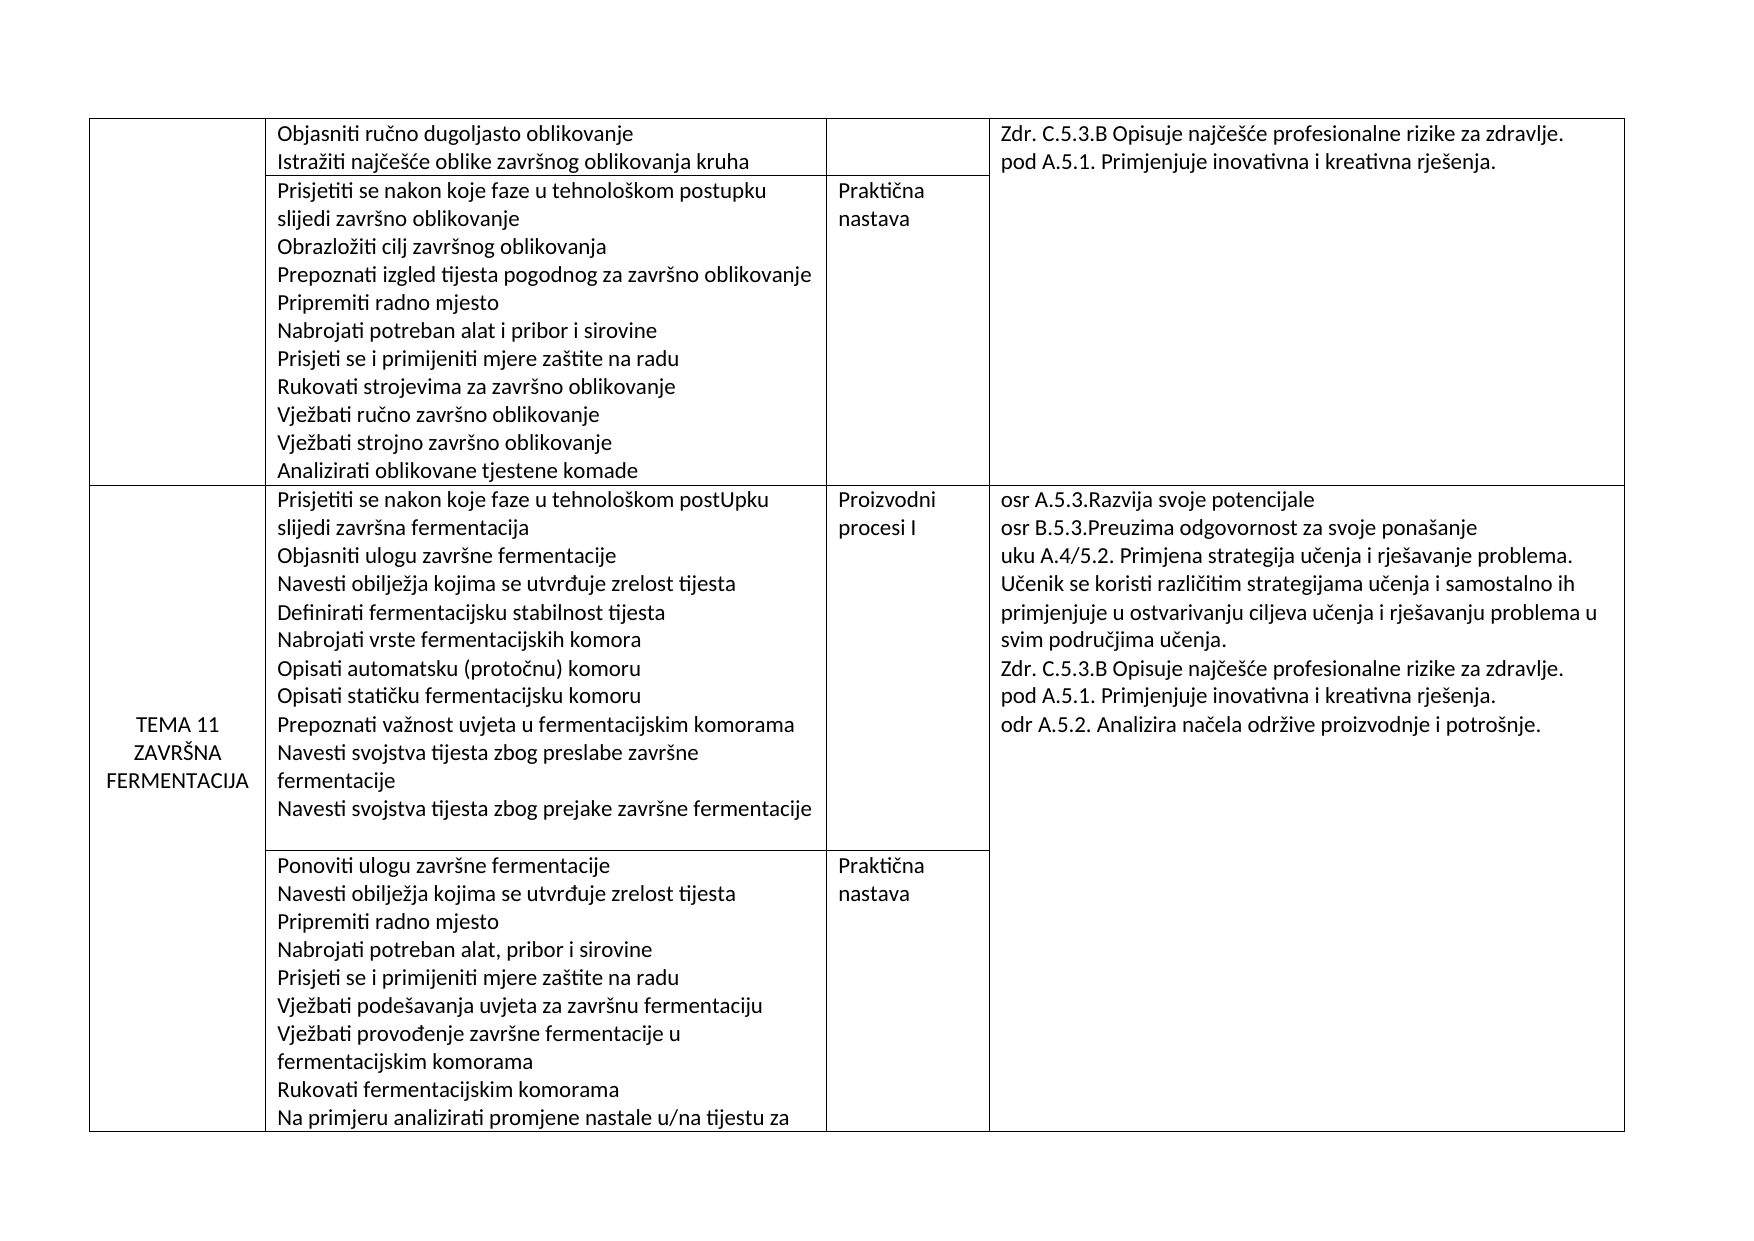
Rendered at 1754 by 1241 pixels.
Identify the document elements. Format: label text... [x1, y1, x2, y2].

table_cell Praktična nastava [827, 176, 989, 484]
table_cell Proizvodni procesi I [827, 486, 989, 850]
table_cell Prisjetiti se nakon koje faze u tehnološkom postUpku slijedi završna fermentacija Objasniti ulogu završne fermentacije Navesti obilježja kojima se utvrđuje zrelost tijesta Definirati fermentacijsku stabilnost tijesta Nabrojati vrste fermentacijskih komora Opisati automatsku (protočnu) komoru Opisati statičku fermentacijsku komoru Prepoznati važnost uvjeta u fermentacijskim komorama Navesti svojstva tijesta zbog preslabe završne fermentacije Navesti svojstva tijesta zbog prejake završne fermentacije [266, 486, 826, 850]
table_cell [266, 119, 826, 175]
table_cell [990, 119, 1624, 484]
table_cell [827, 119, 989, 175]
table_cell Prisjetiti se nakon koje faze u tehnološkom postupku slijedi završno oblikovanje Obrazložiti cilj završnog oblikovanja Prepoznati izgled tijesta pogodnog za završno oblikovanje Pripremiti radno mjesto Nabrojati potreban alat i pribor i sirovine Prisjeti se i primijeniti mjere zaštite na radu Rukovati strojevima za završno oblikovanje Vježbati ručno završno oblikovanje Vježbati strojno završno oblikovanje Analizirati oblikovane tjestene komade [266, 176, 826, 484]
table_cell Praktična nastava [827, 851, 989, 1131]
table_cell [90, 119, 265, 484]
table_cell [266, 851, 826, 1131]
table_cell TEMA 11 ZAVRŠNA FERMENTACIJA [90, 486, 265, 1131]
